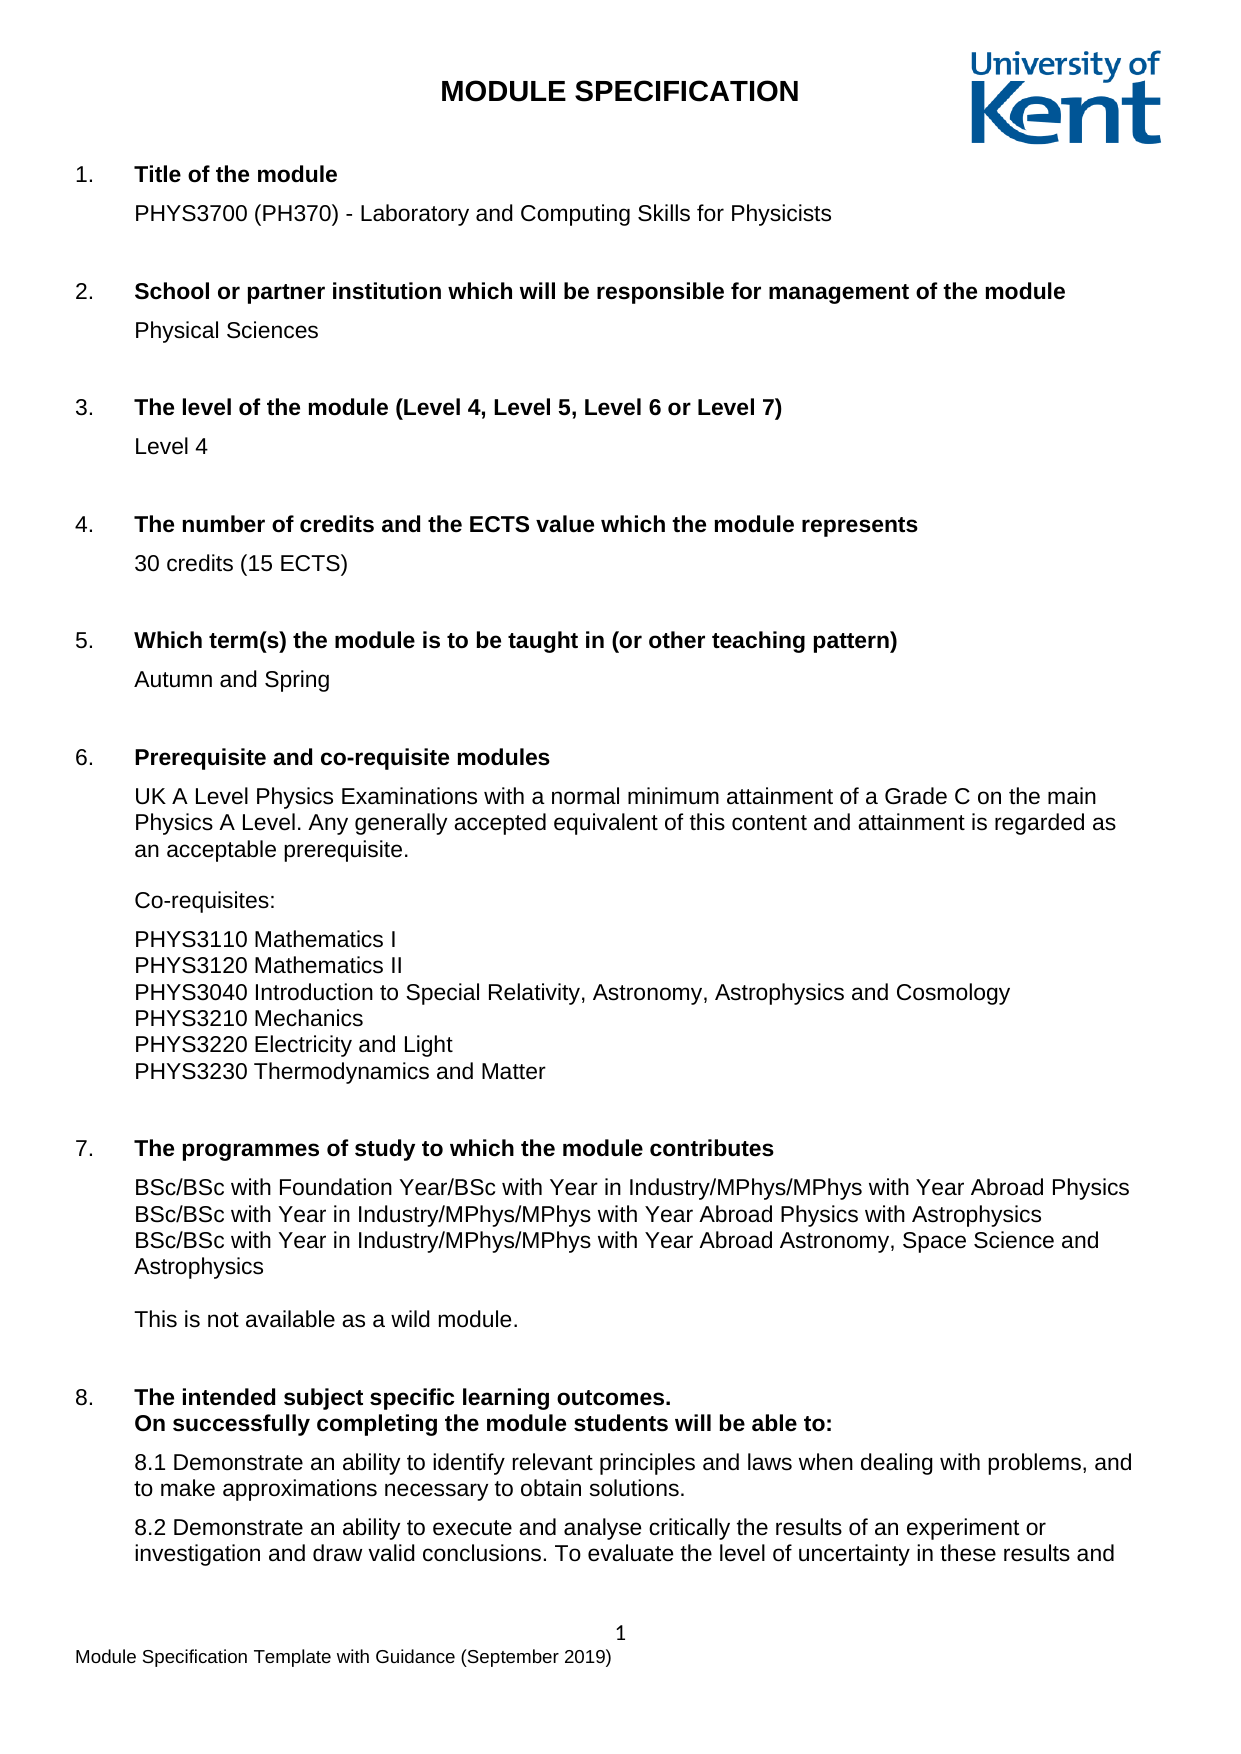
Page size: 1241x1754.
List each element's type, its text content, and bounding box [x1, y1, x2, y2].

picture [970, 48, 1163, 145]
list Prerequisite and co-requisite modules [75, 744, 1138, 770]
text PHYS3230 Thermodynamics and Matter [134, 1058, 1138, 1084]
text This is not available as a wild module. [134, 1306, 1138, 1332]
text Level 4 [134, 433, 1138, 459]
list Title of the module [75, 161, 1138, 188]
text 30 credits (15 ECTS) [134, 550, 1138, 576]
list School or partner institution which will be responsible for management of the module [75, 278, 1138, 304]
text Co-requisites: [119, 887, 1138, 913]
text BSc/BSc with Year in Industry/MPhys/MPhys with Year Abroad Physics with Astrophysics [134, 1201, 1138, 1227]
text BSc/BSc with Year in Industry/MPhys/MPhys with Year Abroad Astronomy, Space Science and Astrophysics [134, 1227, 1138, 1279]
text UK A Level Physics Examinations with a normal minimum attainment of a Grade C on the main Physics A Level. Any generally accepted equivalent of this content and attainment is regarded as an acceptable prerequisite. [134, 783, 1138, 862]
text PHYS3700 (PH370) - Laboratory and Computing Skills for Physicists [134, 200, 1138, 226]
text BSc/BSc with Foundation Year/BSc with Year in Industry/MPhys/MPhys with Year Abroad Physics [134, 1174, 1138, 1201]
text Physical Sciences [134, 317, 1138, 343]
list The level of the module (Level 4, Level 5, Level 6 or Level 7) [75, 394, 1138, 421]
text PHYS3210 Mechanics [134, 1005, 1138, 1031]
text PHYS3220 Electricity and Light [134, 1031, 1138, 1058]
text 8.1 Demonstrate an ability to identify relevant principles and laws when dealing with problems, and to make approximations necessary to obtain solutions. [134, 1449, 1138, 1502]
list The number of credits and the ECTS value which the module represents [75, 511, 1138, 537]
text PHYS3110 Mathematics I [134, 926, 1138, 952]
list The programmes of study to which the module contributes [75, 1135, 1138, 1162]
list Which term(s) the module is to be taught in (or other teaching pattern) [75, 627, 1138, 654]
list The intended subject specific learning outcomes. On successfully completing the module students will be able to: [75, 1384, 1138, 1436]
text PHYS3120 Mathematics II [134, 952, 1138, 978]
text PHYS3040 Introduction to Special Relativity, Astronomy, Astrophysics and Cosmology [134, 978, 1138, 1005]
text Autumn and Spring [134, 666, 1138, 693]
